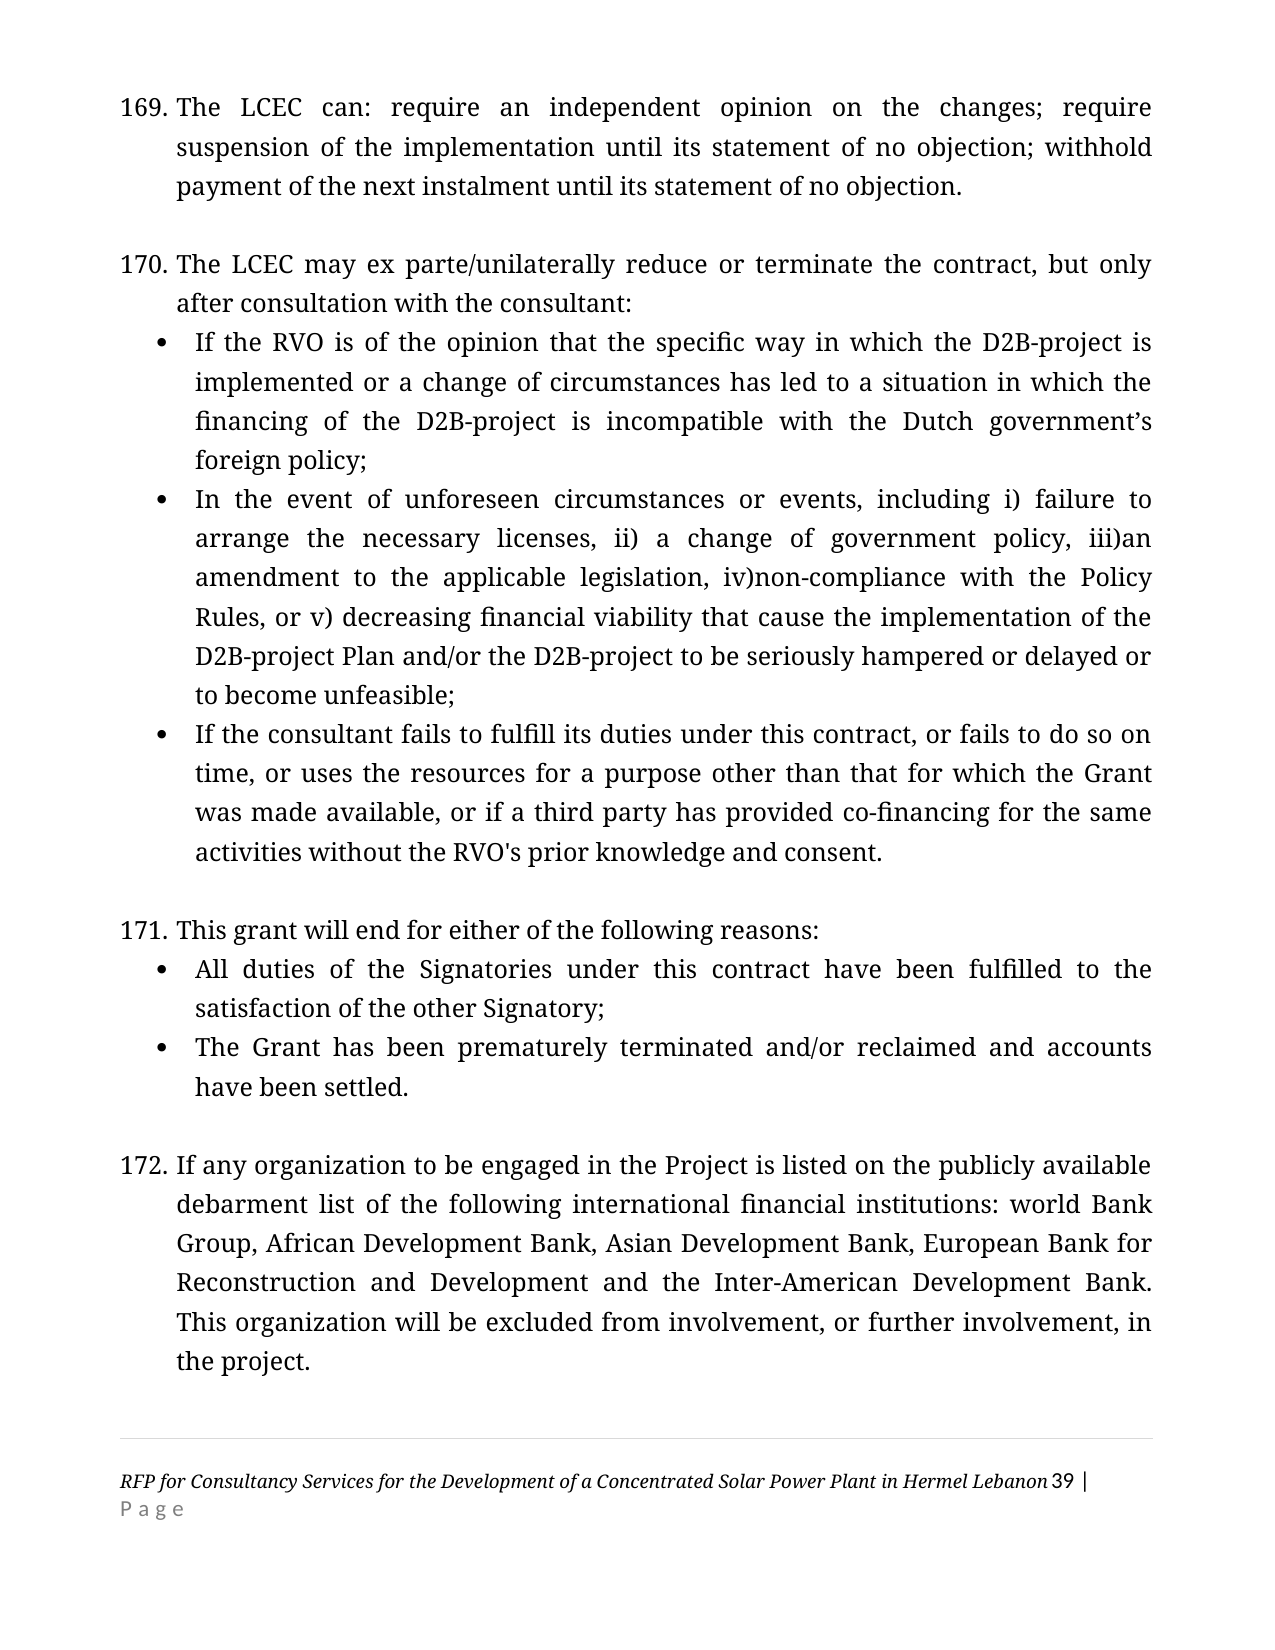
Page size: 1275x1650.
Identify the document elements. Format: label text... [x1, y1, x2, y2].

text The LCEC may ex parte/unilaterally reduce or terminate the contract, but only after consultation with the consultant: [120, 247, 1153, 320]
text This grant will end for either of the following reasons: [120, 912, 1153, 947]
list All duties of the Signatories under this contract have been fulfilled to the satisfaction of the other Signatory; [157, 952, 1153, 1025]
list In the event of unforeseen circumstances or events, including i) failure to arrange the necessary licenses, ii) a change of government policy, iii)an amendment to the applicable legislation, iv)non-compliance with the Policy Rules, or v) decreasing financial viability that cause the implementation of the D2B-project Plan and/or the D2B-project to be seriously hampered or delayed or to become unfeasible; [157, 482, 1153, 712]
list If the RVO is of the opinion that the specific way in which the D2B-project is implemented or a change of circumstances has led to a situation in which the financing of the D2B-project is incompatible with the Dutch government’s foreign policy; [157, 325, 1153, 477]
list If the consultant fails to fulfill its duties under this contract, or fails to do so on time, or uses the resources for a purpose other than that for which the Grant was made available, or if a third party has provided co-financing for the same activities without the RVO's prior knowledge and consent. [157, 717, 1153, 868]
text If any organization to be engaged in the Project is listed on the publicly available debarment list of the following international financial institutions: world Bank Group, African Development Bank, Asian Development Bank, European Bank for Reconstruction and Development and the Inter-American Development Bank. This organization will be excluded from involvement, or further involvement, in the project. [120, 1147, 1153, 1377]
text The LCEC can: require an independent opinion on the changes; require suspension of the implementation until its statement of no objection; withhold payment of the next instalment until its statement of no objection. [120, 90, 1153, 202]
list The Grant has been prematurely terminated and/or reclaimed and accounts have been settled. [157, 1030, 1153, 1103]
